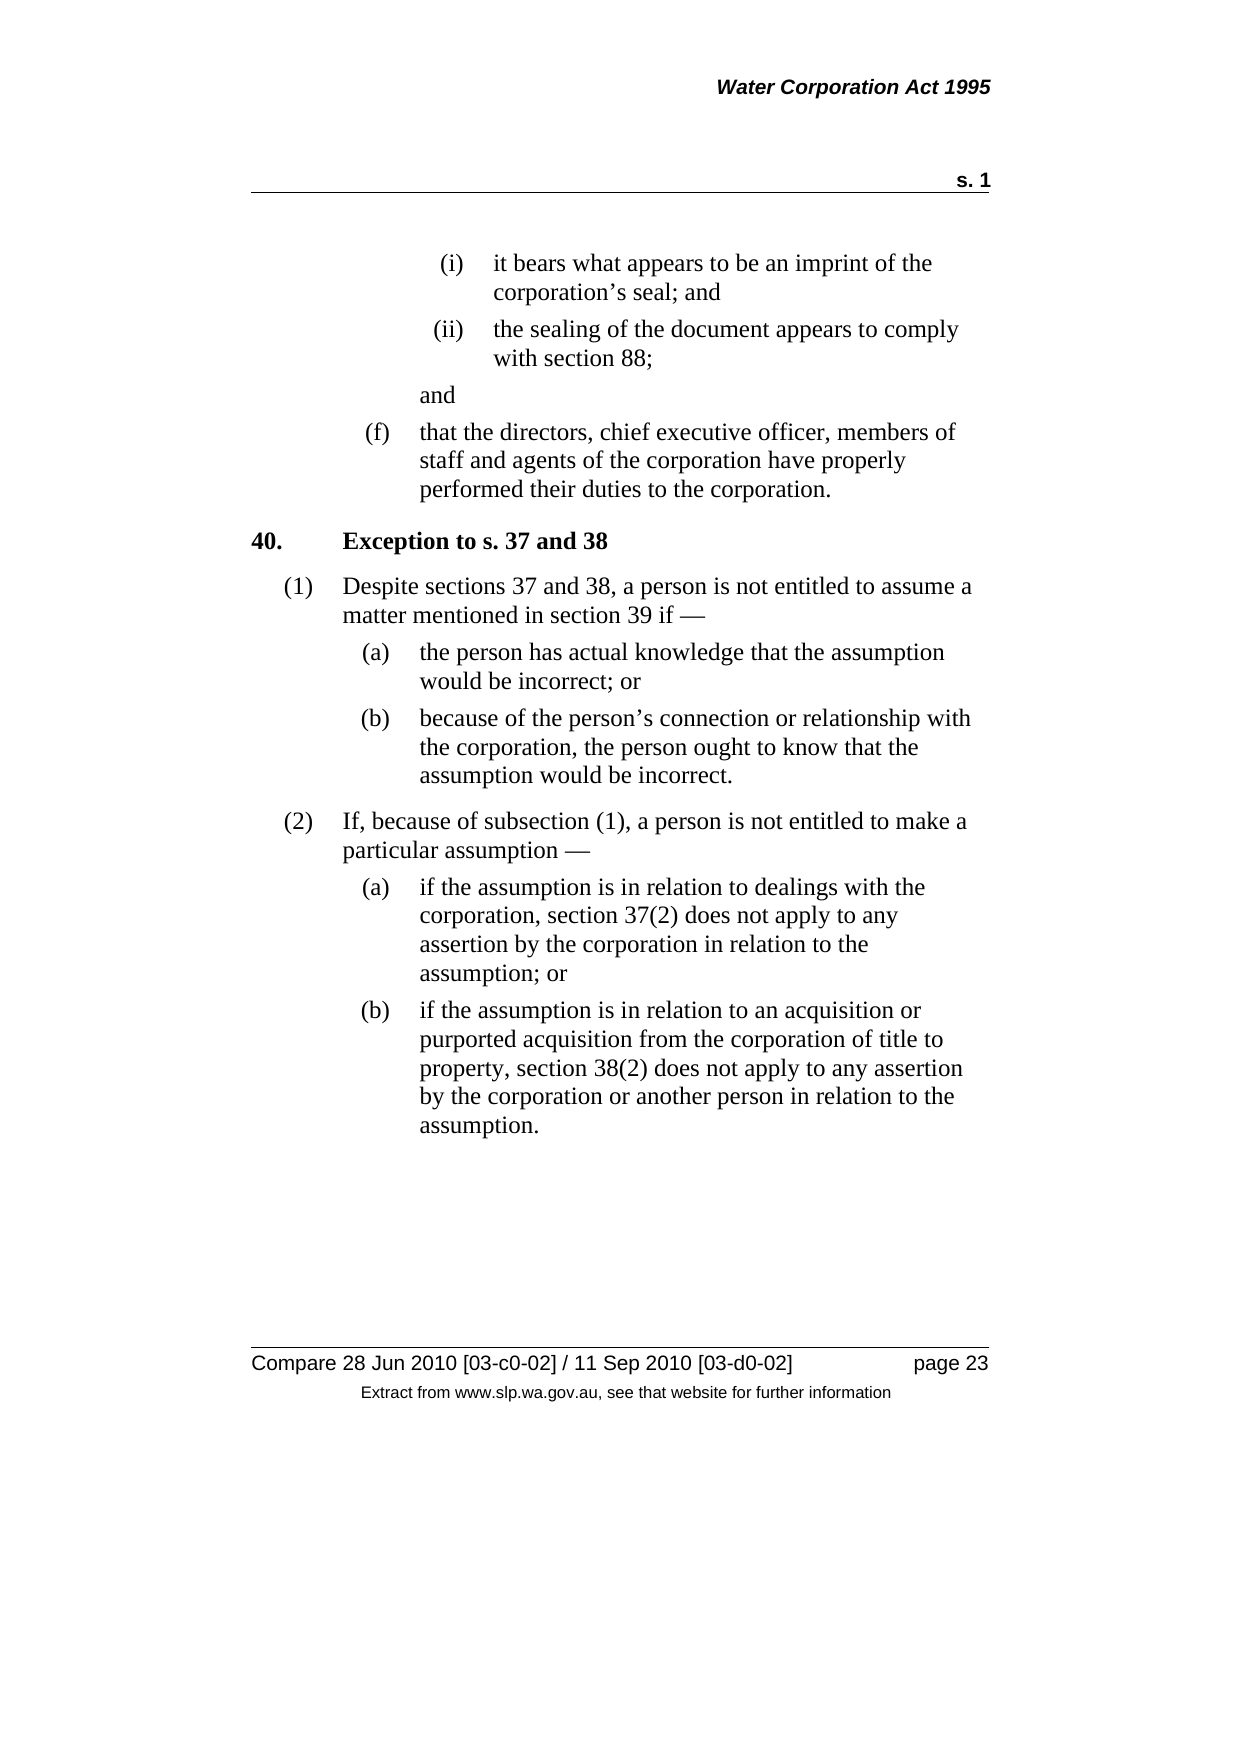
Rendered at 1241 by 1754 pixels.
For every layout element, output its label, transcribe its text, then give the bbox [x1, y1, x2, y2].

text (i) it bears what appears to be an imprint of the corporation’s seal; and [251, 248, 989, 306]
text (b) because of the person’s connection or relationship with the corporation, the person ought to know that the assumption would be incorrect. [251, 703, 989, 789]
text and [251, 380, 989, 408]
subtitle 40. Exception to s. 37 and 38 [251, 526, 989, 555]
text (1) Despite sections 37 and 38, a person is not entitled to assume a matter mentioned in section 39 if — [251, 571, 989, 629]
text (f) that the directors, chief executive officer, members of staff and agents of the corporation have properly performed their duties to the corporation. [251, 417, 989, 503]
text (a) the person has actual knowledge that the assumption would be incorrect; or [251, 637, 989, 695]
text (b) if the assumption is in relation to an acquisition or purported acquisition from the corporation of title to property, section 38(2) does not apply to any assertion by the corporation or another person in relation to the assumption. [251, 995, 989, 1139]
text (a) if the assumption is in relation to dealings with the corporation, section 37(2) does not apply to any assertion by the corporation in relation to the assumption; or [251, 872, 989, 987]
text (2) If, because of subsection (1), a person is not entitled to make a particular assumption — [251, 806, 989, 863]
text (ii) the sealing of the document appears to comply with section 88; [251, 314, 989, 371]
